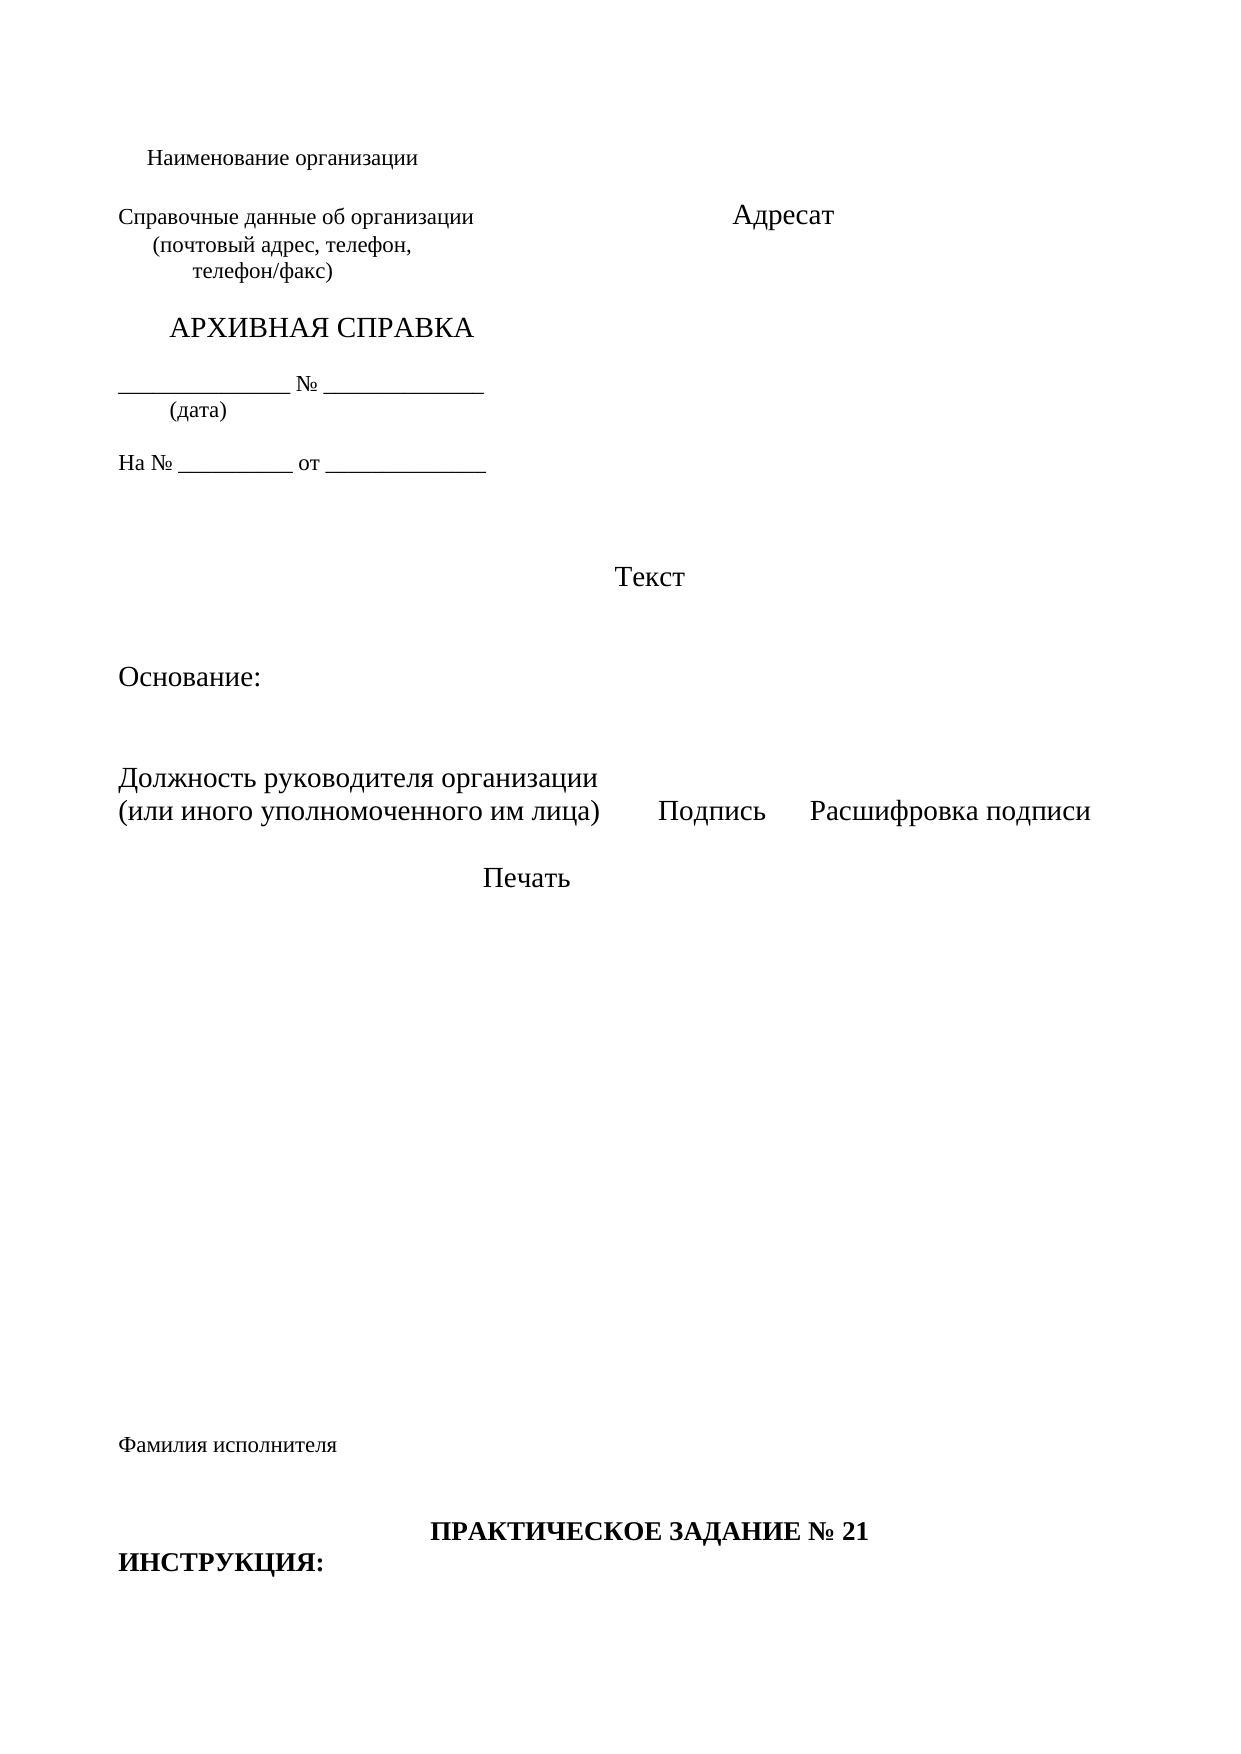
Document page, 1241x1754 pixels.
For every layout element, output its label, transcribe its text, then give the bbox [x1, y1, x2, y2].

text (почтовый адрес, телефон, [118, 231, 1181, 257]
text _______________ № ______________ [118, 370, 1181, 396]
text ПРАКТИЧЕСКОЕ ЗАДАНИЕ № 21 [118, 1514, 1181, 1546]
text Печать [118, 861, 1181, 894]
text Должность руководителя организации [118, 760, 1181, 793]
text телефон/факс) [118, 257, 1181, 283]
text (дата) [118, 396, 1181, 422]
text (или иного уполномоченного им лица) Подпись Расшифровка подписи [118, 793, 1181, 827]
text Основание: [118, 659, 1181, 693]
text Фамилия исполнителя [118, 1431, 1181, 1457]
text АРХИВНАЯ СПРАВКА [118, 310, 1181, 343]
text Наименование организации [118, 144, 1181, 171]
text На № __________ от ______________ [118, 449, 1181, 475]
text Справочные данные об организации Адресат [118, 197, 1181, 231]
text ИНСТРУКЦИЯ: [118, 1546, 1181, 1577]
text Текст [118, 559, 1181, 592]
